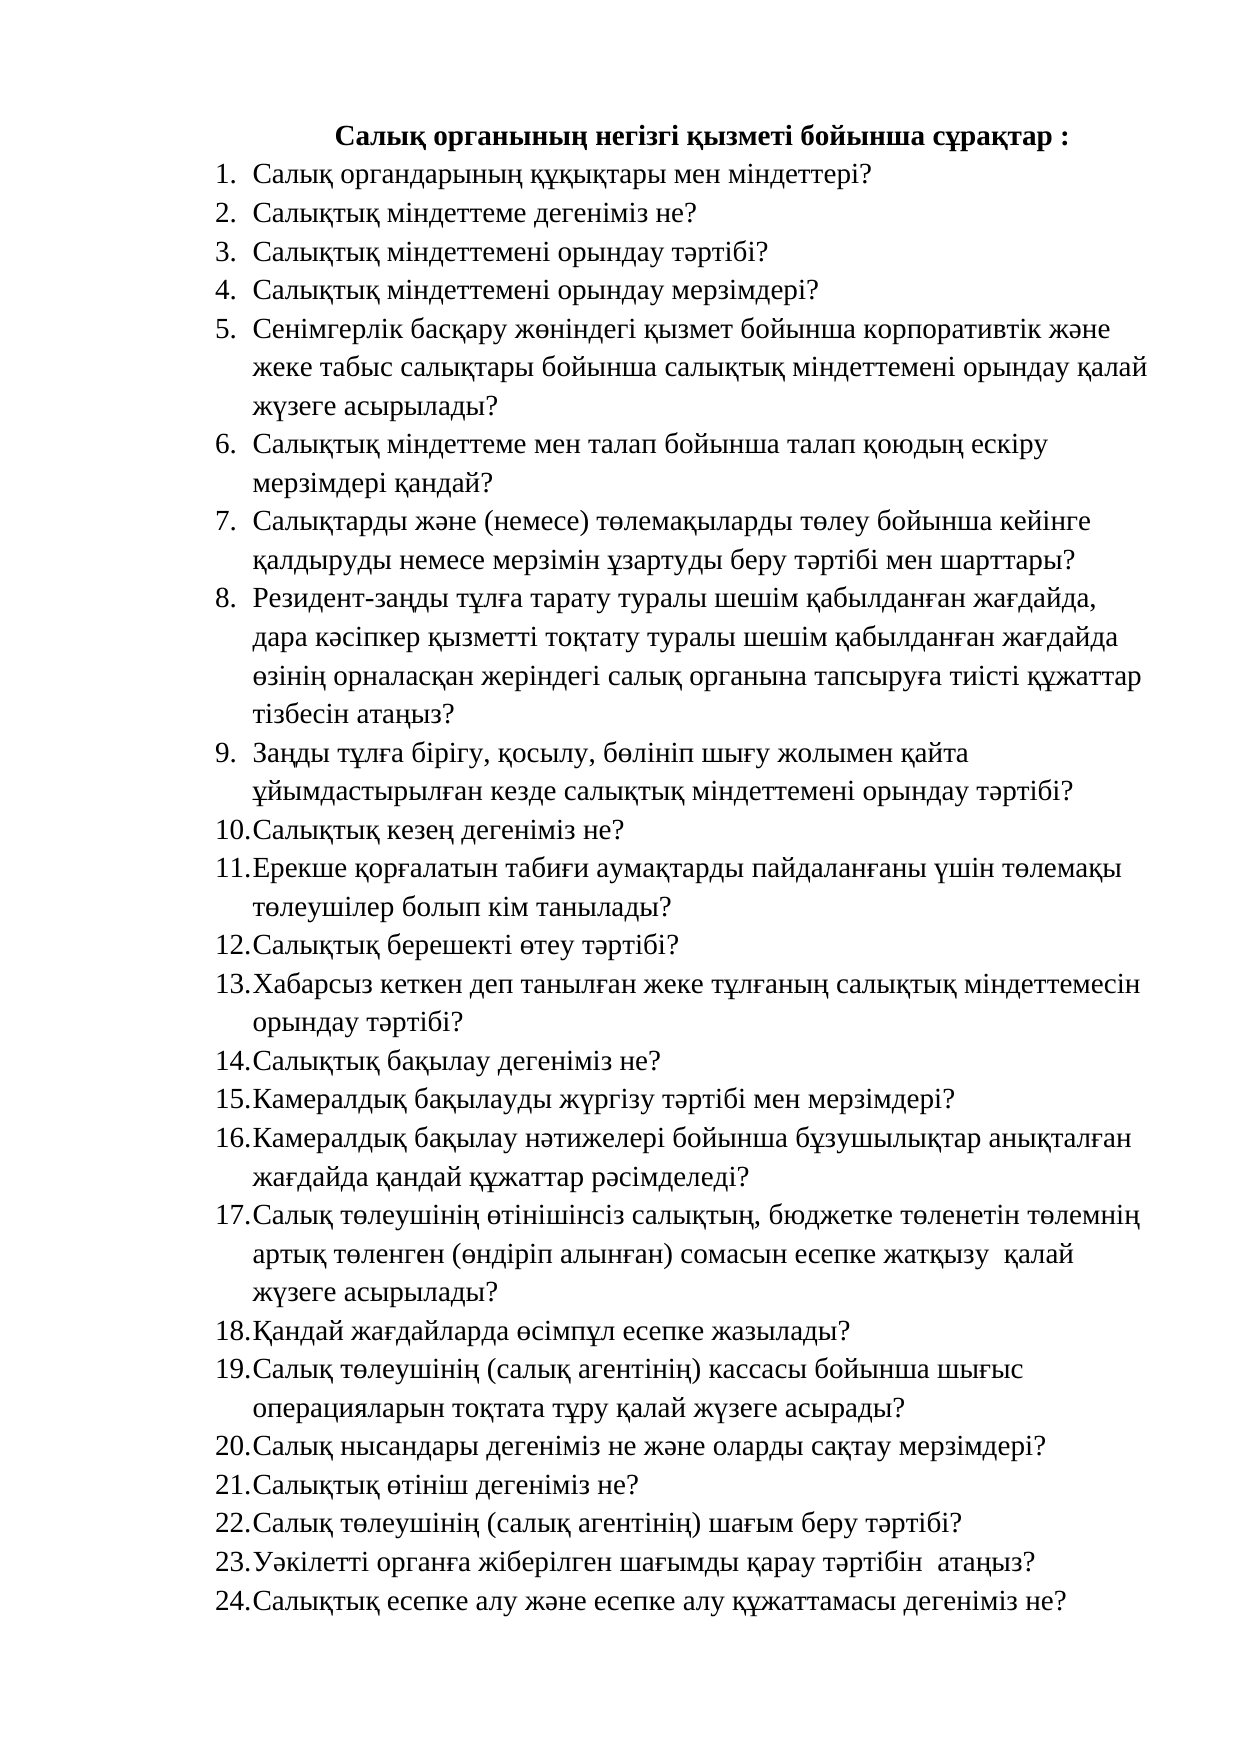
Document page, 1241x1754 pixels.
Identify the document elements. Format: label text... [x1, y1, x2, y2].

list Салық төлеушінің (салық агентінің) кассасы бойынша шығыс операцияларын тоқтата тұру қалай жүзеге асырады? [215, 1351, 1152, 1423]
list Салық төлеушінің (салық агентінің) шағым беру тәртібі? [215, 1506, 1152, 1539]
list Қандай жағдайларда өсімпұл есепке жазылады? [215, 1313, 1152, 1346]
list Камералдық бақылау нәтижелерi бойынша бұзушылықтар анықталған жағдайда қандай құжаттар рәсімделеді? [215, 1120, 1152, 1192]
list Салықтық міндеттеме мен талап бойынша талап қоюдың ескіру мерзімдері қандай? [215, 426, 1152, 498]
list Салықтық кезең дегеніміз не? [215, 812, 1152, 845]
list Сенімгерлік басқару жөніндегі қызмет бойынша корпоративтік және жеке табыс салықтары бойынша салықтық міндеттемені орындау қалай жүзеге асырылады? [215, 311, 1152, 421]
list Салықтарды және (немесе) төлемақыларды төлеу бойынша кейiнге қалдыруды немесе мерзiмiн ұзартуды беру тәртібі мен шарттары? [215, 503, 1152, 576]
list Хабарсыз кеткен деп танылған жеке тұлғаның салықтық міндеттемесін орындау тәртібі? [215, 966, 1152, 1038]
list Ерекше қорғалатын табиғи аумақтарды пайдаланғаны үшін төлемақы төлеушілер болып кім танылады? [215, 850, 1152, 922]
list Салықтық міндеттемені орындау тәртібі? [215, 234, 1152, 267]
list Камералдық бақылауды жүргізу тәртібі мен мерзімдері? [215, 1082, 1152, 1115]
list Салықтық міндеттеме дегеніміз не? [215, 195, 1152, 229]
list Салықтық өтініш дегеніміз не? [215, 1467, 1152, 1501]
list Салықтық есепке алу және есепке алу құжаттамасы дегеніміз не? [215, 1583, 1152, 1616]
list Салық нысандары дегеніміз не және оларды сақтау мерзімдері? [215, 1428, 1152, 1462]
list Салықтық міндеттемені орындау мерзімдері? [215, 272, 1152, 306]
list Салық органдарының құқықтары мен міндеттері? [215, 157, 1152, 190]
list Резидент-заңды тұлға тарату туралы шешім қабылданған жағдайда, дара кәсіпкер қызметті тоқтату туралы шешім қабылданған жағдайда өзінің орналасқан жеріндегі салық органына тапсыруға тиісті құжаттар тізбесін атаңыз? [215, 581, 1152, 730]
list Салық төлеушінің өтінішінсіз салықтың, бюджетке төленетін төлемнің артық төленген (өндіріп алынған) сомасын есепке жатқызу қалай жүзеге асырылады? [215, 1197, 1152, 1308]
list Заңды тұлға бірігу, қосылу, бөлініп шығу жолымен қайта ұйымдастырылған кезде салықтық міндеттемені орындау тәртібі? [215, 735, 1152, 807]
list Салықтық берешекті өтеу тәртібі? [215, 927, 1152, 961]
list Салық органының негізгі қызметі бойынша сұрақтар : [252, 118, 1152, 152]
list Салықтық бақылау дегеніміз не? [215, 1043, 1152, 1077]
list Уәкілетті органға жіберілген шағымды қарау тәртібін атаңыз? [215, 1544, 1152, 1578]
